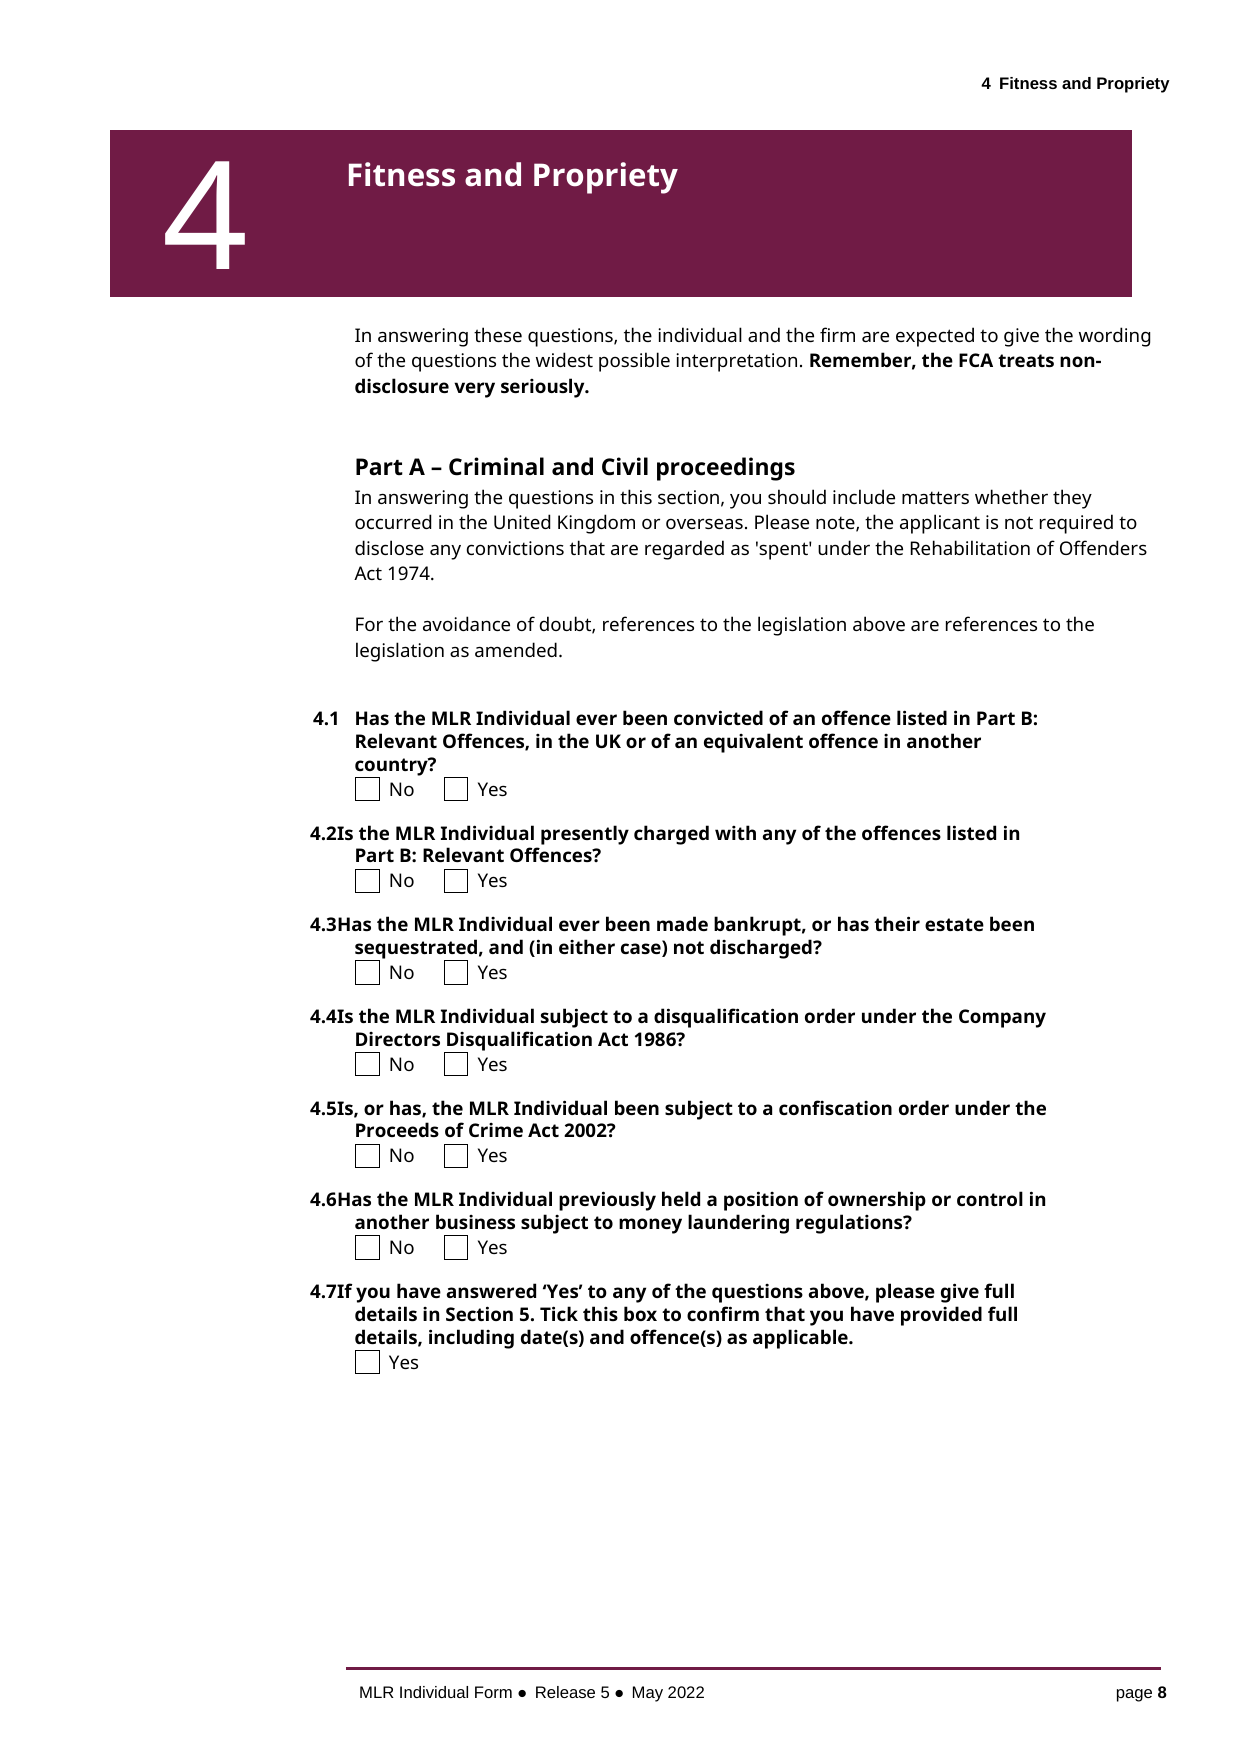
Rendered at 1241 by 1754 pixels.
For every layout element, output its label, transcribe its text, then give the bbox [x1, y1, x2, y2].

text 4.7 If you have answered ‘Yes’ to any of the questions above, please give full details in Section 5. Tick this box to confirm that you have provided full details, including date(s) and offence(s) as applicable. [310, 1280, 1064, 1349]
text 4.3 Has the MLR Individual ever been made bankrupt, or has their estate been sequestrated, and (in either case) not discharged? [310, 913, 1064, 959]
text No Yes [380, 1236, 444, 1259]
text No Yes [445, 1053, 467, 1075]
text No Yes [380, 961, 444, 984]
text In answering the questions in this section, you should include matters whether they occurred in the United Kingdom or overseas. Please note, the applicant is not required to disclose any convictions that are regarded as 'spent' under the Rehabilitation of Offenders Act 1974. [354, 484, 1169, 586]
text No Yes [445, 1145, 467, 1167]
text No Yes [356, 961, 379, 984]
text No Yes [468, 1053, 1093, 1076]
text No Yes [380, 1144, 444, 1167]
text No Yes [445, 1236, 467, 1259]
text For the avoidance of doubt, references to the legislation above are references to the legislation as amended. [354, 612, 1169, 663]
text YesPart B – Relevant Offences [380, 1351, 1093, 1374]
text No Yes [468, 1144, 1093, 1167]
table_header 4 [110, 130, 346, 297]
text No Yes [445, 961, 467, 984]
text No Yes [356, 1145, 379, 1167]
text No Yes [380, 778, 444, 801]
table_header Fitness and Propriety [346, 130, 1132, 297]
text No Yes [468, 961, 1093, 984]
text No Yes [356, 870, 379, 892]
subtitle Part A – Criminal and Civil proceedings [354, 449, 1169, 482]
text No Yes [380, 1053, 444, 1076]
text No Yes [468, 778, 1093, 801]
text 4.1 Has the MLR Individual ever been convicted of an offence listed in Part B: Relevant Offences, in the UK or of an equivalent offence in another country? [310, 707, 1064, 776]
text No Yes [356, 778, 379, 800]
text No Yes [468, 1236, 1093, 1259]
text 4.6 Has the MLR Individual previously held a position of ownership or control in another business subject to money laundering regulations? [310, 1188, 1064, 1234]
text No Yes [380, 869, 444, 892]
text No Yes [445, 778, 467, 800]
text In answering these questions, the individual and the firm are expected to give the wording of the questions the widest possible interpretation. Remember, the FCA treats non-disclosure very seriously. [354, 322, 1169, 399]
text 4.4 Is the MLR Individual subject to a disqualification order under the Company Directors Disqualification Act 1986? [310, 1005, 1064, 1051]
text No Yes [356, 1053, 379, 1075]
text 4.5 Is, or has, the MLR Individual been subject to a confiscation order under the Proceeds of Crime Act 2002? [310, 1097, 1064, 1142]
text No Yes [356, 1236, 379, 1259]
text No Yes [445, 870, 467, 892]
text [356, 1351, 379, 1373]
text No Yes [468, 869, 1093, 892]
text 4.2 Is the MLR Individual presently charged with any of the offences listed in Part B: Relevant Offences? [310, 822, 1064, 867]
